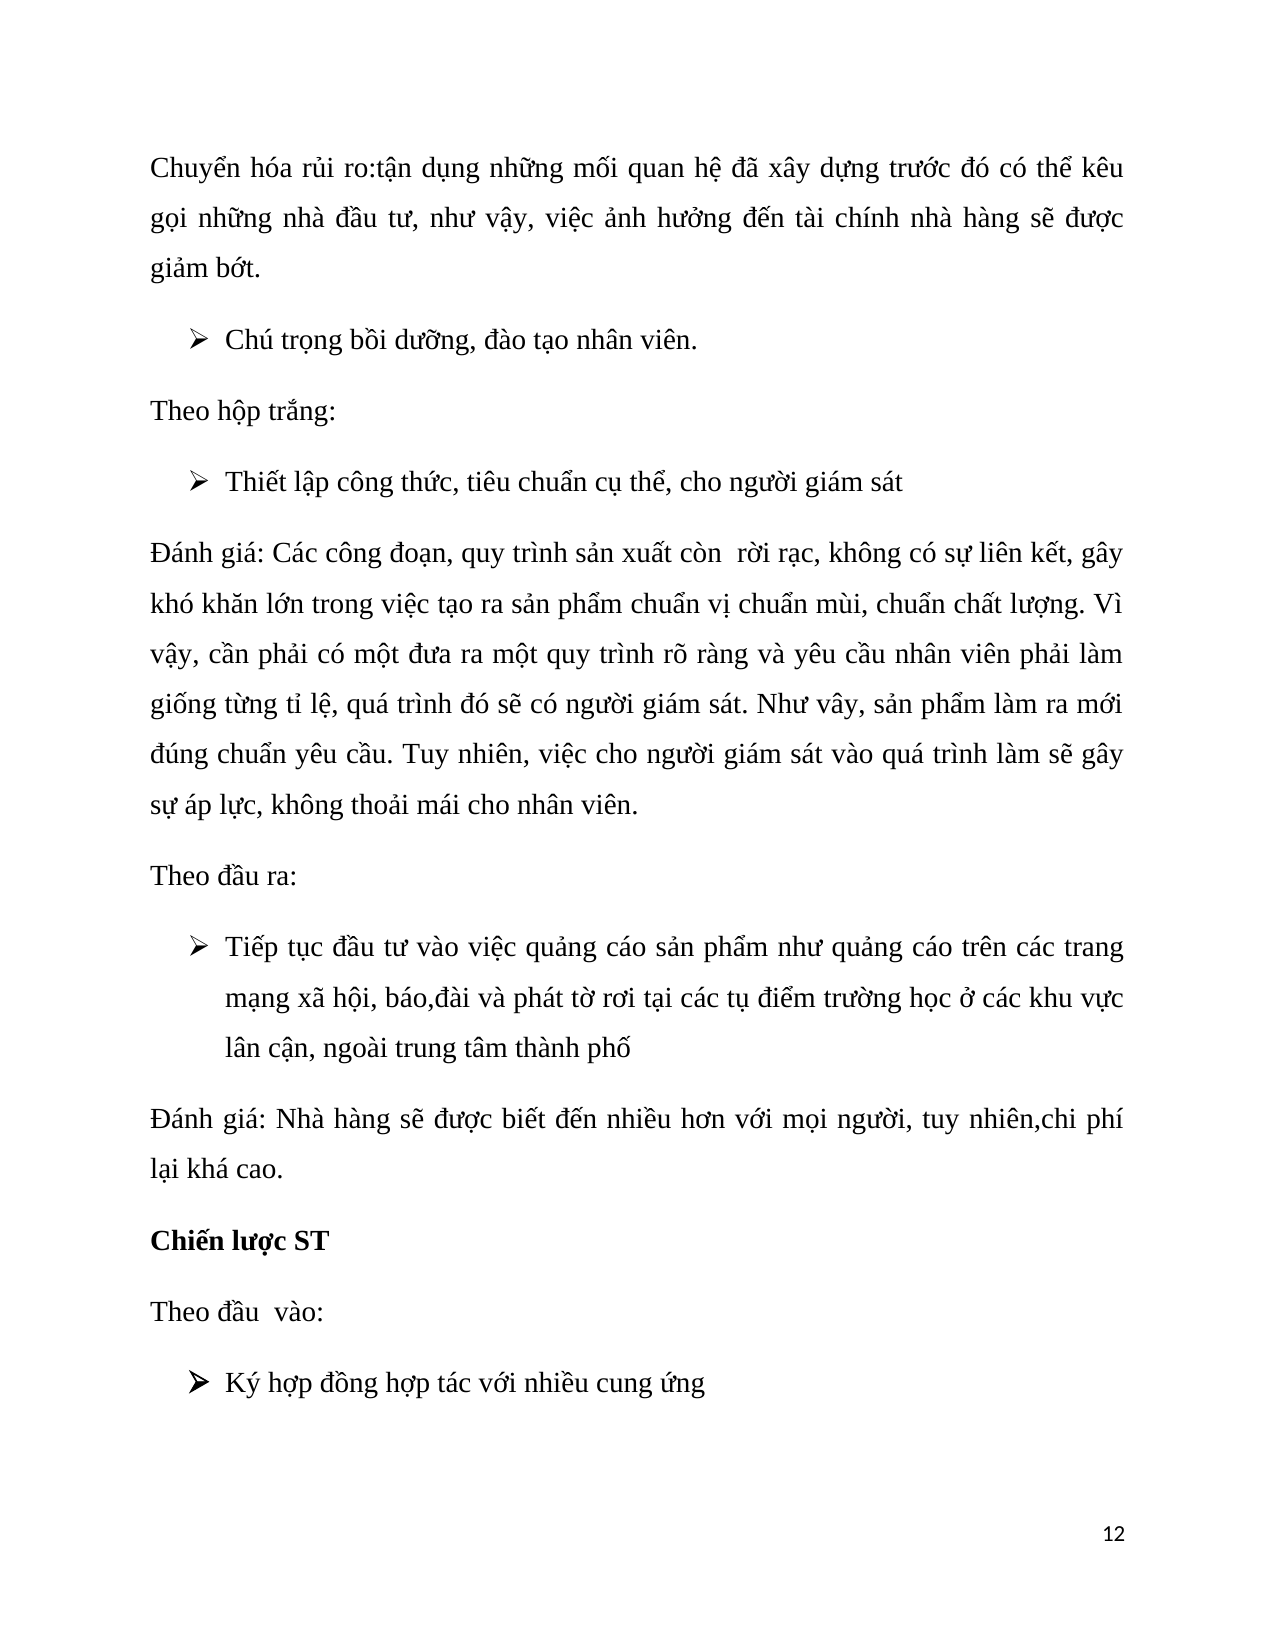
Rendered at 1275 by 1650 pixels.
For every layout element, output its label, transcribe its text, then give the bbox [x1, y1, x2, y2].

text Đánh giá: Các công đoạn, quy trình sản xuất còn rời rạc, không có sự liên kết, gây khó khăn lớn trong việc tạo ra sản phẩm chuẩn vị chuẩn mùi, chuẩn chất lượng. Vì vậy, cần phải có một đưa ra một quy trình rõ ràng và yêu cầu nhân viên phải làm giống từng tỉ lệ, quá trình đó sẽ có người giám sát. Như vây, sản phẩm làm ra mới đúng chuẩn yêu cầu. Tuy nhiên, việc cho người giám sát vào quá trình làm sẽ gây sự áp lực, không thoải mái cho nhân viên. [150, 535, 1125, 821]
list Tiếp tục đầu tư vào việc quảng cáo sản phẩm như quảng cáo trên các trang mạng xã hội, báo,đài và phát tờ rơi tại các tụ điểm trường học ở các khu vực lân cận, ngoài trung tâm thành phố [187, 929, 1125, 1063]
text Theo hộp trắng: [150, 393, 1125, 427]
text Chuyển hóa rủi ro:tận dụng những mối quan hệ đã xây dựng trước đó có thể kêu gọi những nhà đầu tư, như vậy, việc ảnh hưởng đến tài chính nhà hàng sẽ được giảm bớt. [150, 150, 1125, 284]
text Đánh giá: Nhà hàng sẽ được biết đến nhiều hơn với mọi người, tuy nhiên,chi phí lại khá cao. [150, 1101, 1125, 1185]
list Thiết lập công thức, tiêu chuẩn cụ thể, cho người giám sát [187, 464, 1125, 498]
list Chú trọng bồi dưỡng, đào tạo nhân viên. [187, 322, 1125, 355]
text Chiến lược ST [150, 1223, 1125, 1256]
text Theo đầu ra: [150, 858, 1125, 892]
list Ký hợp đồng hợp tác với nhiều cung ứng [187, 1365, 1125, 1398]
text Theo đầu vào: [150, 1294, 1125, 1327]
